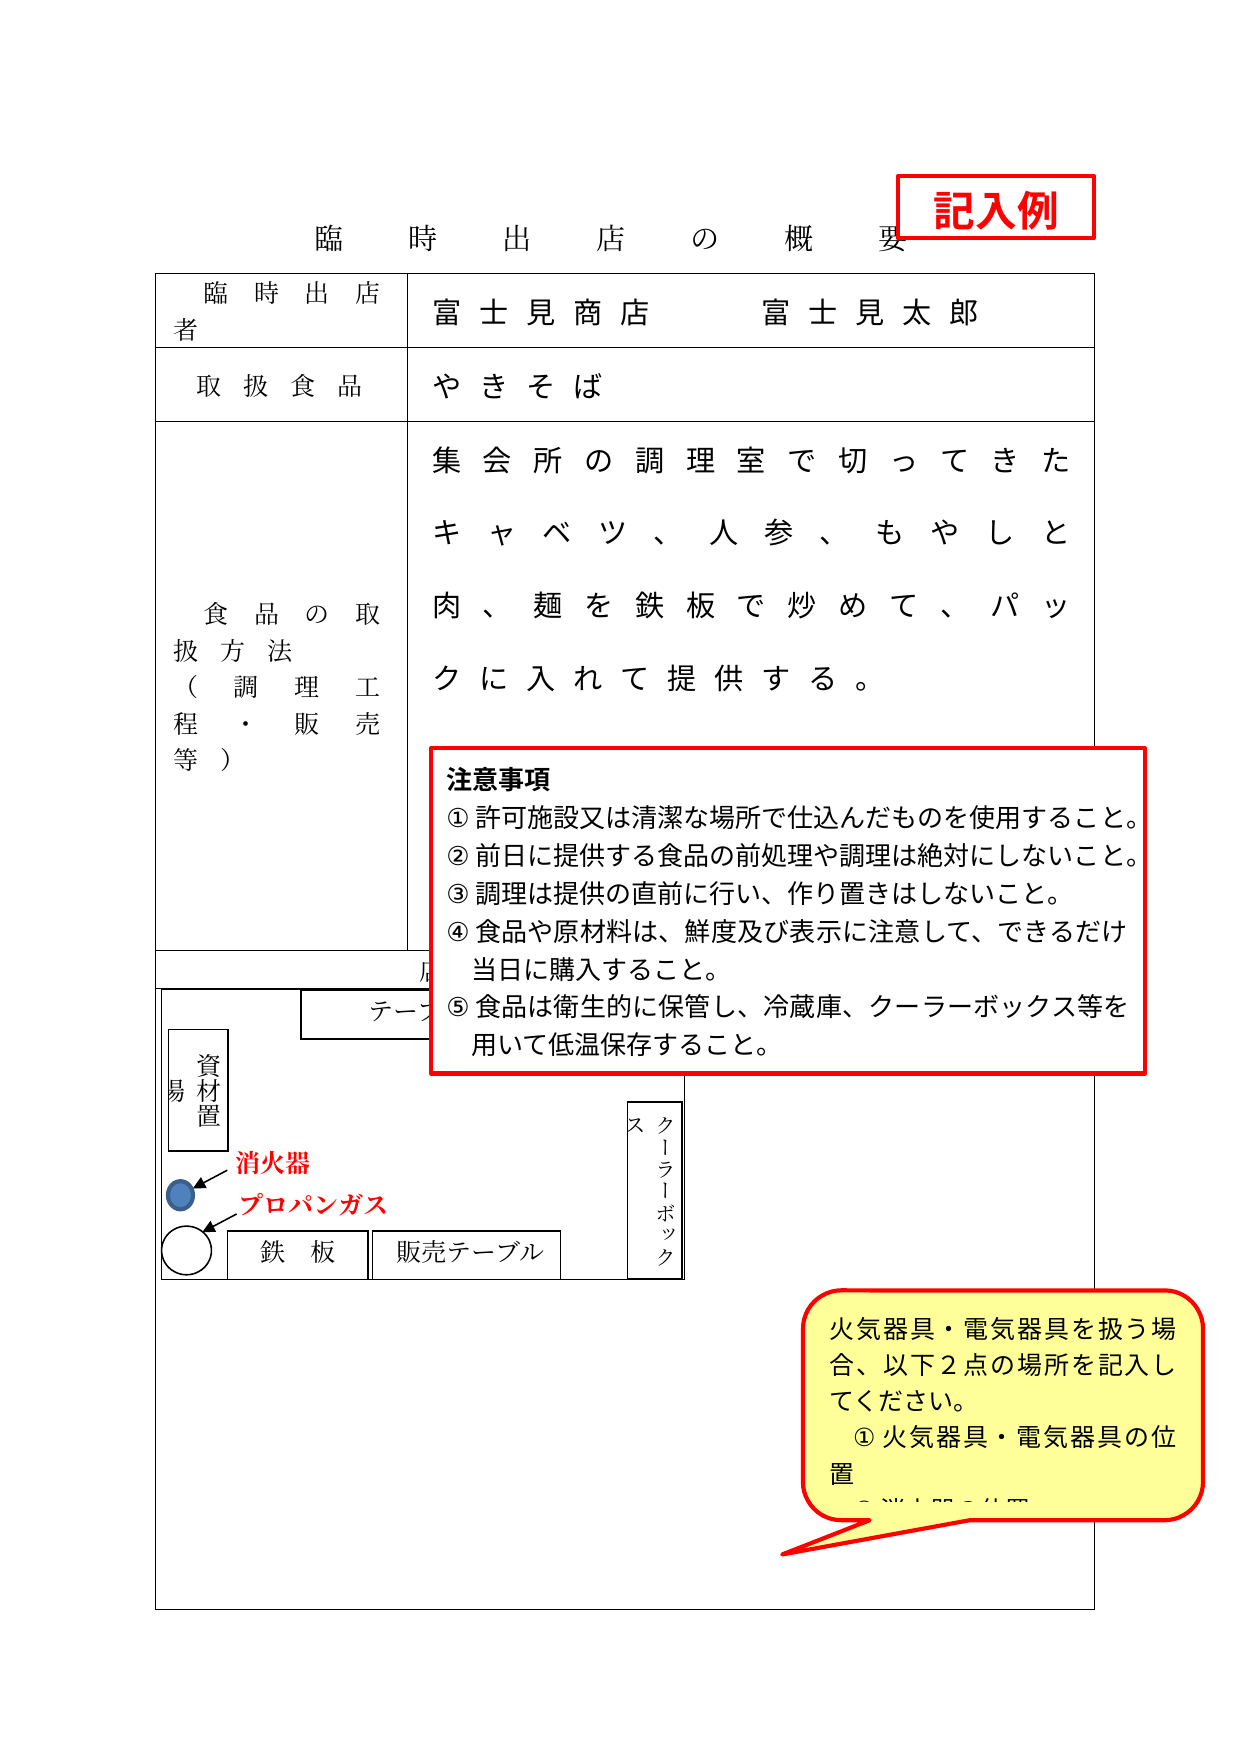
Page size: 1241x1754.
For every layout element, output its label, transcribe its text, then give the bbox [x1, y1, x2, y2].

table_cell [156, 989, 1094, 1608]
table_cell 店 舗 平 面 図 [156, 951, 429, 988]
table_header 臨時出店者 [156, 274, 407, 347]
table_cell やきそば [408, 348, 1094, 421]
table_header 富士見商店 富士見太郎 [408, 274, 1094, 347]
table_cell 取扱食品 [156, 348, 407, 421]
table_cell 集会所の調理室で切ってきたキャベツ、人参、もやしと肉、麺を鉄板で炒めて、パックに入れて提供する。 [408, 422, 1094, 950]
text 臨 時 出 店 の 概 要 [149, 200, 1091, 273]
table_cell 食品の取扱方法 （調理工程・販売等） [156, 422, 407, 950]
